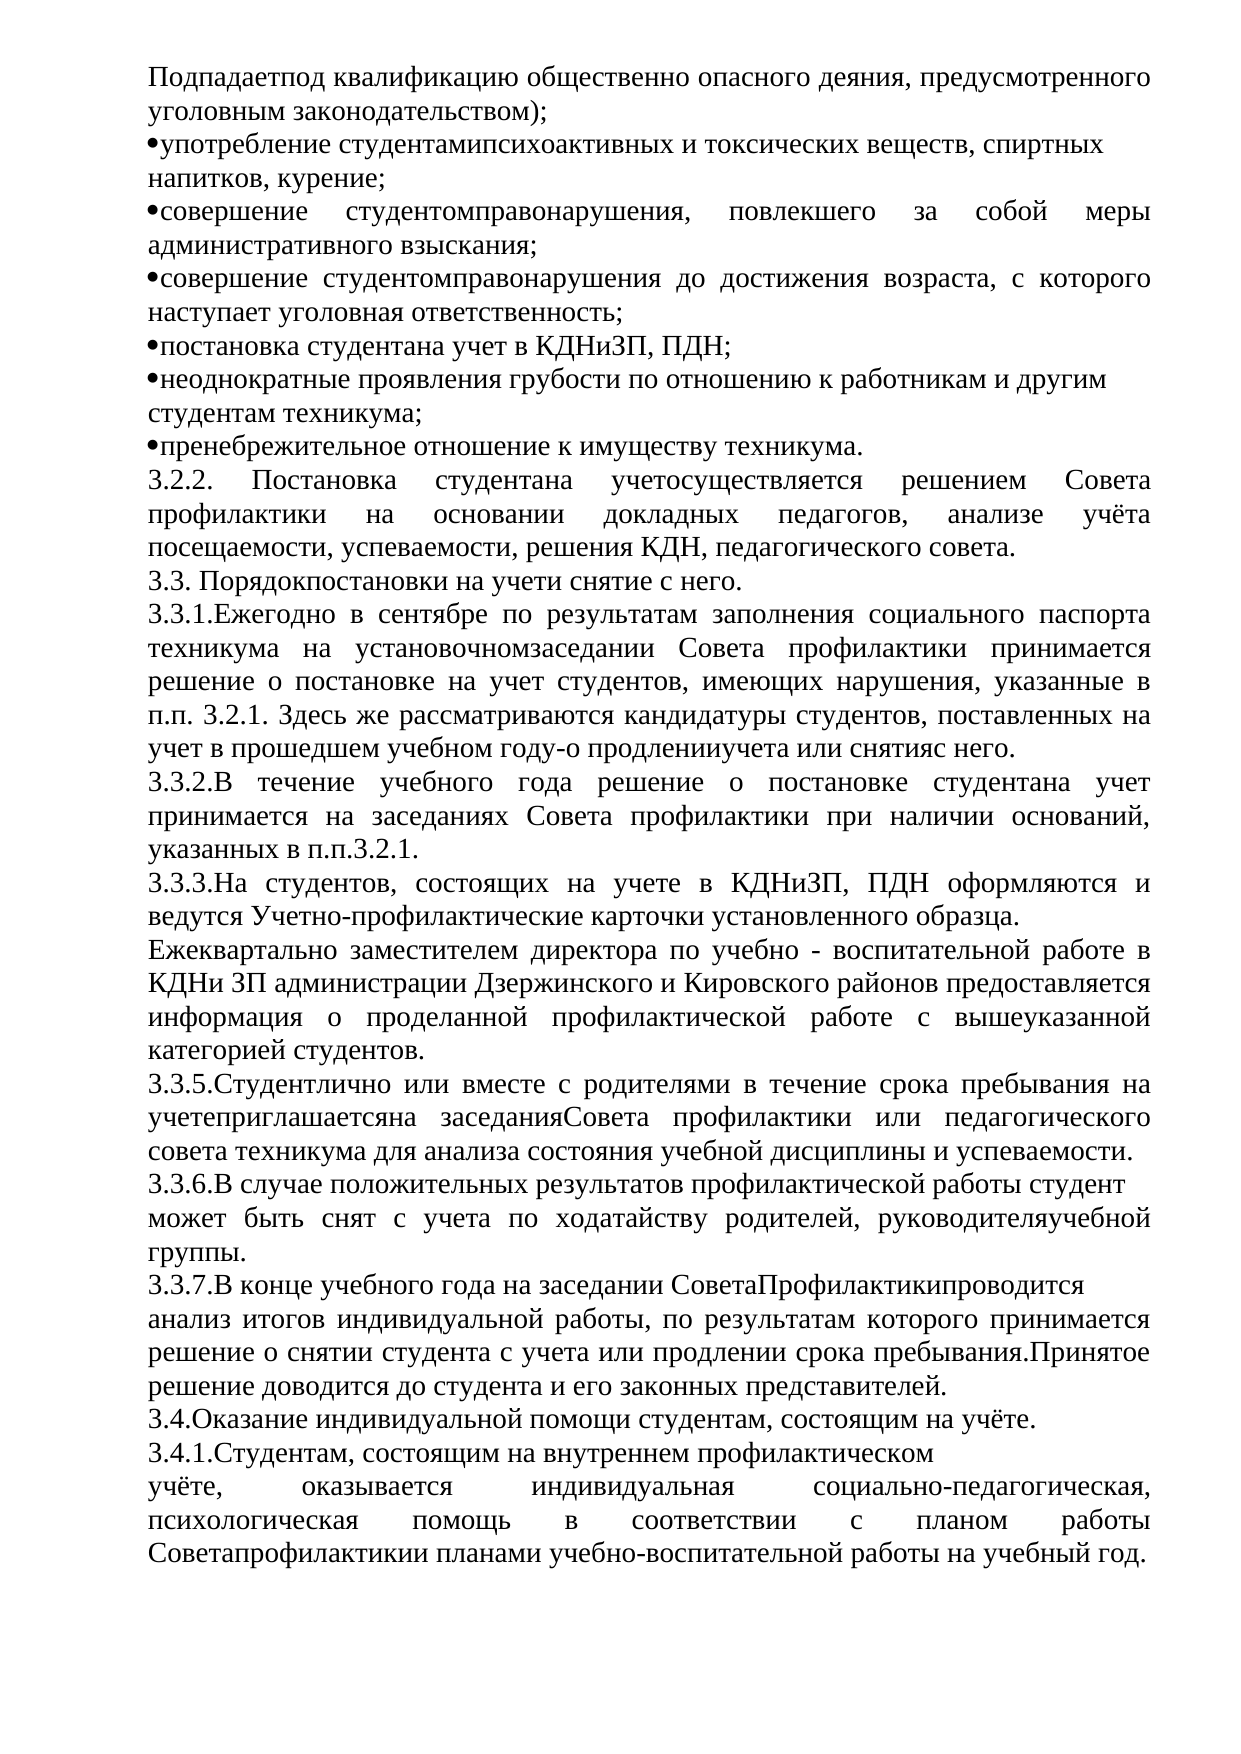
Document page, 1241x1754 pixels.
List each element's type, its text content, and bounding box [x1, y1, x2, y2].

text 3.3. Порядокпостановки на учети снятие с него. [148, 563, 1152, 596]
text 3.2.2. Постановка студентана учетосуществляется решением Совета профилактики на основании докладных педагогов, анализе учёта посещаемости, успеваемости, решения КДН, педагогического совета. [148, 462, 1152, 563]
text 3.4.Оказание индивидуальной помощи студентам, состоящим на учёте. [148, 1401, 1152, 1435]
text совершение студентомправонарушения до достижения возраста, с которого наступает уголовная ответственность; [148, 261, 1152, 328]
text может быть снят с учета по ходатайству родителей, руководителяучебной группы. [148, 1200, 1152, 1267]
text Ежеквартально заместителем директора по учебно - воспитательной работе в КДНи ЗП администрации Дзержинского и Кировского районов предоставляется информация о проделанной профилактической работе с вышеуказанной категорией студентов. [148, 932, 1152, 1066]
text 3.3.7.В конце учебного года на заседании СоветаПрофилактикипроводится [148, 1267, 1152, 1301]
text 3.3.3.На студентов, состоящих на учете в КДНиЗП, ПДН оформляются и ведутся Учетно-профилактические карточки установленного образца. [148, 865, 1152, 932]
text 3.3.2.В течение учебного года решение о постановке студентана учет принимается на заседаниях Совета профилактики при наличии оснований, указанных в п.п.3.2.1. [148, 764, 1152, 865]
text напитков, курение; [148, 160, 1152, 193]
text 3.3.1.Ежегодно в сентябре по результатам заполнения социального паспорта техникума на установочномзаседании Совета профилактики принимается решение о постановке на учет студентов, имеющих нарушения, указанные в п.п. 3.2.1. Здесь же рассматриваются кандидатуры студентов, поставленных на учет в прошедшем учебном году-о продленииучета или снятияс него. [148, 596, 1152, 764]
text 3.3.5.Студентлично или вместе с родителями в течение срока пребывания на учетеприглашаетсяна заседанияСовета профилактики или педагогического совета техникума для анализа состояния учебной дисциплины и успеваемости. [148, 1066, 1152, 1167]
text неоднократные проявления грубости по отношению к работникам и другим [148, 361, 1152, 395]
text анализ итогов индивидуальной работы, по результатам которого принимается решение о снятии студента с учета или продлении срока пребывания.Принятое решение доводится до студента и его законных представителей. [148, 1301, 1152, 1401]
text 3.3.6.В случае положительных результатов профилактической работы студент [148, 1167, 1152, 1200]
text Подпадаетпод квалификацию общественно опасного деяния, предусмотренного уголовным законодательством); [148, 59, 1152, 126]
text употребление студентамипсихоактивных и токсических веществ, спиртных [148, 126, 1152, 160]
text студентам техникума; [148, 395, 1152, 428]
text учёте, оказывается индивидуальная социально-педагогическая, психологическая помощь в соответствии с планом работы Советапрофилактикии планами учебно-воспитательной работы на учебный год. [148, 1468, 1152, 1569]
text совершение студентомправонарушения, повлекшего за собой меры административного взыскания; [148, 193, 1152, 261]
text 3.4.1.Студентам, состоящим на внутреннем профилактическом [148, 1435, 1152, 1468]
text пренебрежительное отношение к имуществу техникума. [148, 428, 1152, 462]
text постановка студентана учет в КДНиЗП, ПДН; [148, 328, 1152, 361]
